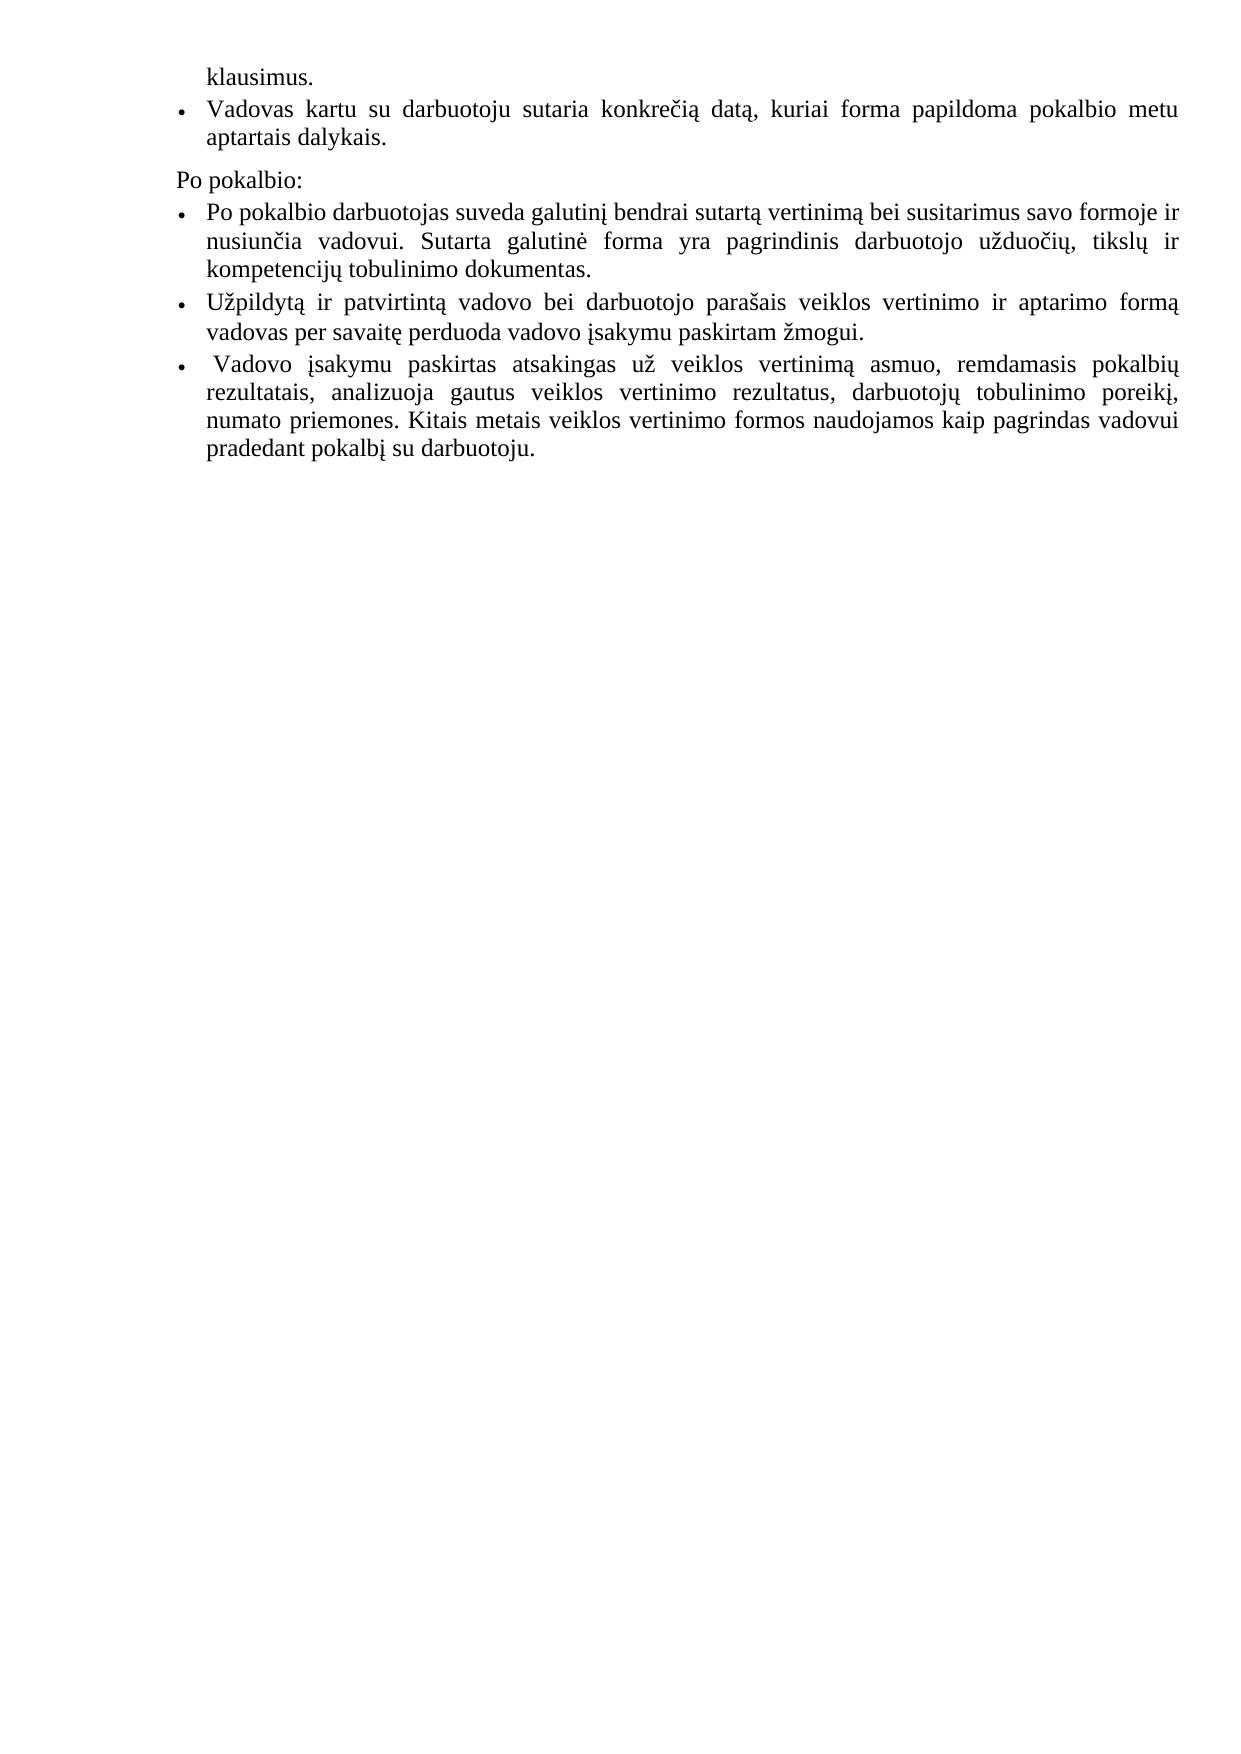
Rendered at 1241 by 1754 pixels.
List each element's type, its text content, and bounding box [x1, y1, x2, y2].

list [177, 62, 1179, 91]
list Po pokalbio darbuotojas suveda galutinį bendrai sutartą vertinimą bei susitarimus savo formoje ir nusiunčia vadovui. Sutarta galutinė forma yra pagrindinis darbuotojo užduočių, tikslų ir kompetencijų tobulinimo dokumentas. [177, 198, 1181, 283]
list Vadovas kartu su darbuotoju sutaria konkrečią datą, kuriai forma papildoma pokalbio metu aptartais dalykais. [177, 94, 1180, 151]
list Užpildytą ir patvirtintą vadovo bei darbuotojo parašais veiklos vertinimo ir aptarimo formą vadovas per savaitę perduoda vadovo įsakymu paskirtam žmogui. [177, 287, 1180, 345]
list Vadovo įsakymu paskirtas atsakingas už veiklos vertinimą asmuo, remdamasis pokalbių rezultatais, analizuoja gautus veiklos vertinimo rezultatus, darbuotojų tobulinimo poreikį, numato priemones. Kitais metais veiklos vertinimo formos naudojamos kaip pagrindas vadovui pradedant pokalbį su darbuotoju. [177, 349, 1180, 462]
text Po pokalbio: [176, 165, 1205, 194]
